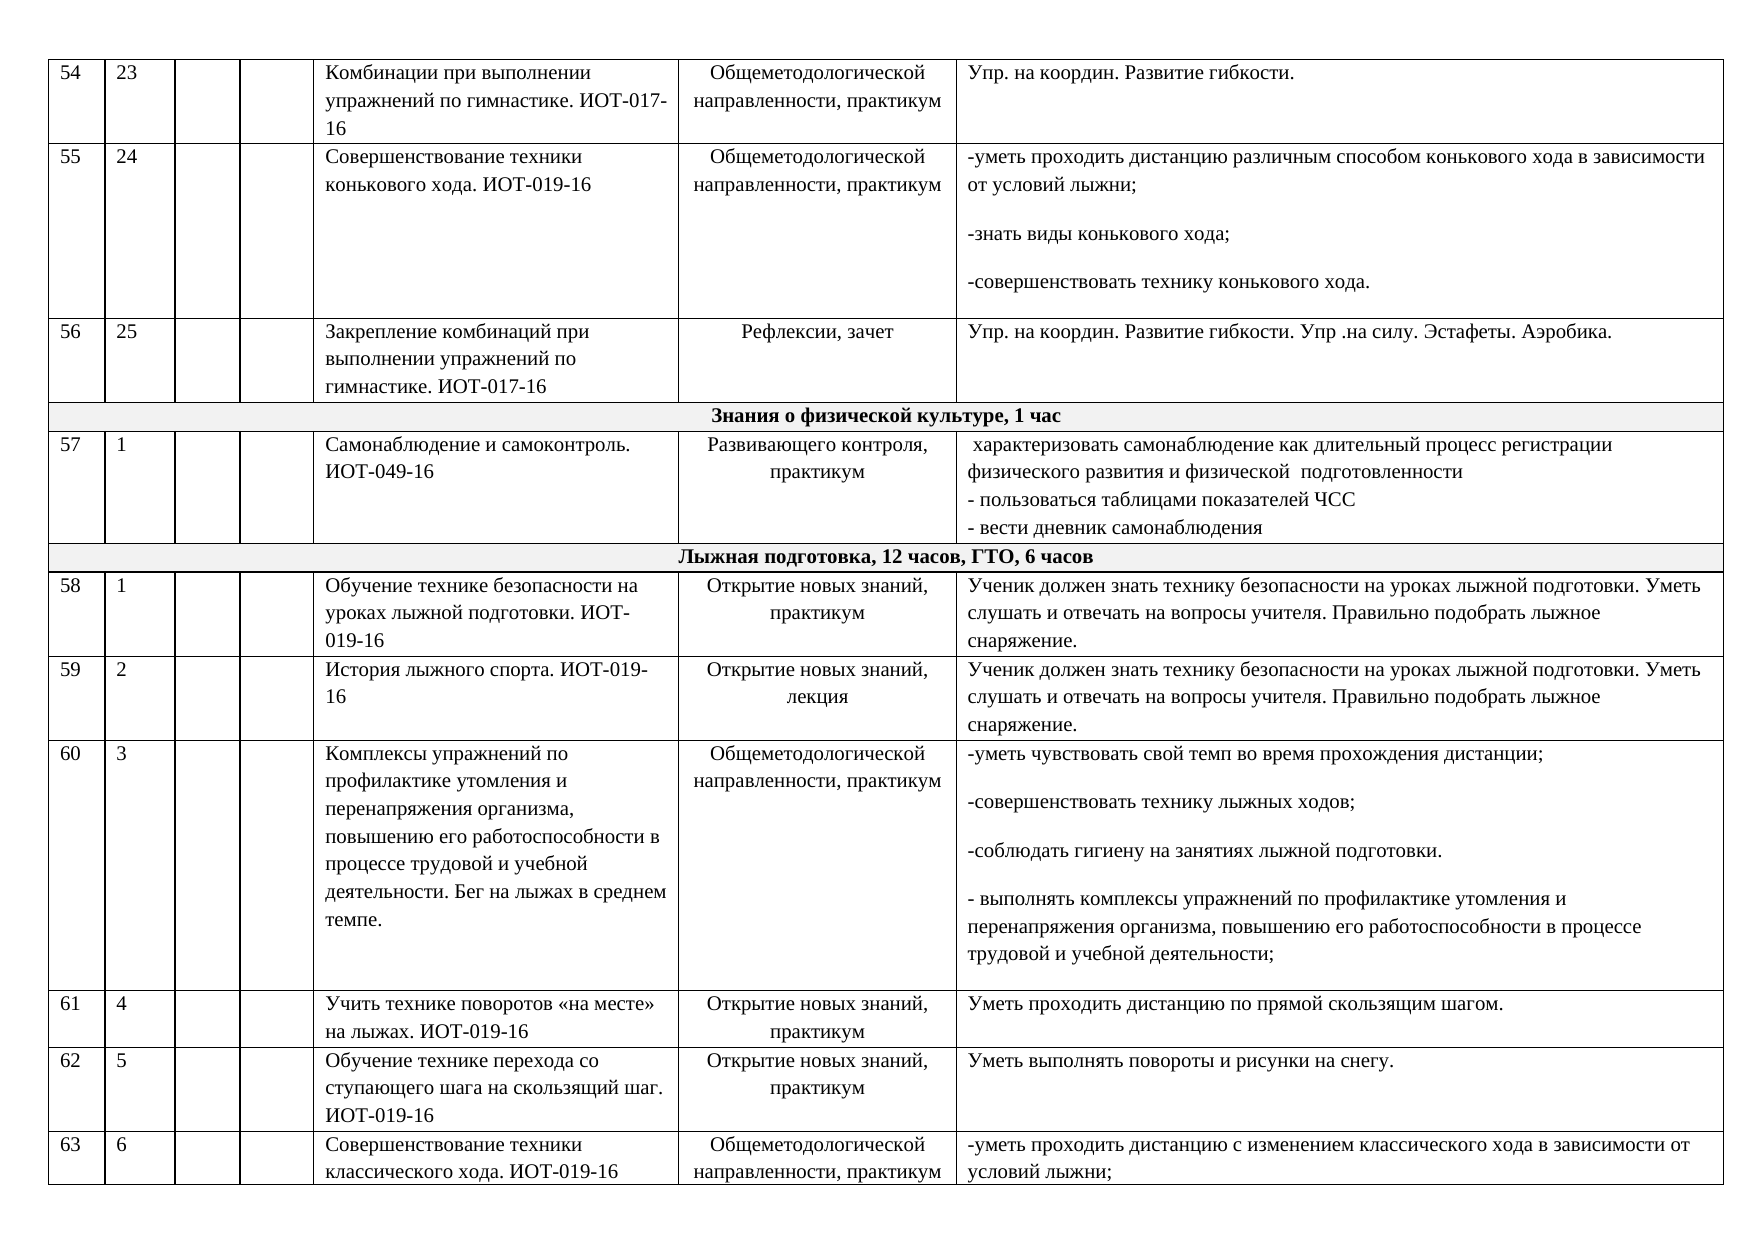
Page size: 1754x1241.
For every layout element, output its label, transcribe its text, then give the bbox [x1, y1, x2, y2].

table_cell [241, 573, 313, 656]
table_cell [241, 319, 313, 402]
table_cell Обучение технике перехода со ступающего шага на скользящий шаг. ИОТ-019-16 [314, 1048, 678, 1131]
table_cell [176, 60, 239, 143]
table_cell Открытие новых знаний, практикум [679, 991, 956, 1047]
table_cell [241, 432, 313, 542]
table_cell [241, 1048, 313, 1131]
table_cell [176, 657, 239, 740]
table_cell Открытие новых знаний, лекция [679, 657, 956, 740]
table_cell -уметь чувствовать свой темп во время прохождения дистанции; -совершенствовать технику лыжных ходов; -соблюдать гигиену на занятиях лыжной подготовки. - выполнять комплексы упражнений по профилактике утомления и перенапряжения организма, повышению его работоспособности в процессе трудовой и учебной деятельности; [957, 741, 1723, 990]
table_cell 3 [106, 741, 174, 990]
table_cell Развивающего контроля, практикум [679, 432, 956, 542]
table_cell 60 [49, 741, 104, 990]
table_cell Комплексы упражнений по профилактике утомления и перенапряжения организма, повышению его работоспособности в процессе трудовой и учебной деятельности. Бег на лыжах в среднем темпе. [314, 741, 678, 990]
table_cell [176, 573, 239, 656]
table_cell [176, 1048, 239, 1131]
table_cell 61 [49, 991, 104, 1047]
table_cell 23 [106, 60, 174, 143]
table_cell Ученик должен знать технику безопасности на уроках лыжной подготовки. Уметь слушать и отвечать на вопросы учителя. Правильно подобрать лыжное снаряжение. [957, 657, 1723, 740]
table_cell 59 [49, 657, 104, 740]
table_cell Упр. на координ. Развитие гибкости. Упр .на силу. Эстафеты. Аэробика. [957, 319, 1723, 402]
table_cell Ученик должен знать технику безопасности на уроках лыжной подготовки. Уметь слушать и отвечать на вопросы учителя. Правильно подобрать лыжное снаряжение. [957, 573, 1723, 656]
table_cell Комбинации при выполнении упражнений по гимнастике. ИОТ-017-16 [314, 60, 678, 143]
table_cell 5 [106, 1048, 174, 1131]
table_cell 57 [49, 432, 104, 542]
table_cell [679, 1132, 956, 1183]
table_cell [241, 1132, 313, 1183]
table_cell Закрепление комбинаций при выполнении упражнений по гимнастике. ИОТ-017-16 [314, 319, 678, 402]
table_cell Обучение технике безопасности на уроках лыжной подготовки. ИОТ-019-16 [314, 573, 678, 656]
table_cell Открытие новых знаний, практикум [679, 1048, 956, 1131]
table_cell Рефлексии, зачет [679, 319, 956, 402]
table_cell История лыжного спорта. ИОТ-019-16 [314, 657, 678, 740]
table_cell Лыжная подготовка, 12 часов, ГТО, 6 часов [49, 544, 1723, 571]
table_cell 24 [106, 144, 174, 318]
table_cell 58 [49, 573, 104, 656]
table_cell 54 [49, 60, 104, 143]
table_cell Совершенствование техники конькового хода. ИОТ-019-16 [314, 144, 678, 318]
table_cell [176, 432, 239, 542]
table_cell Упр. на координ. Развитие гибкости. [957, 60, 1723, 143]
table_cell [176, 144, 239, 318]
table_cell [314, 1132, 678, 1183]
table_cell -уметь проходить дистанцию различным способом конькового хода в зависимости от условий лыжни; -знать виды конькового хода; -совершенствовать технику конькового хода. [957, 144, 1723, 318]
table_cell [241, 741, 313, 990]
table_cell Открытие новых знаний, практикум [679, 573, 956, 656]
table_cell [241, 60, 313, 143]
table_cell 25 [106, 319, 174, 402]
table_cell 2 [106, 657, 174, 740]
table_cell Знания о физической культуре, 1 час [49, 403, 1723, 431]
table_cell [241, 144, 313, 318]
table_cell Учить технике поворотов «на месте» на лыжах. ИОТ-019-16 [314, 991, 678, 1047]
table_cell 62 [49, 1048, 104, 1131]
table_cell характеризовать самонаблюдение как длительный процесс регистрации физического развития и физической подготовленности - пользоваться таблицами показателей ЧСС - вести дневник самонаблюдения [957, 432, 1723, 542]
table_cell [241, 991, 313, 1047]
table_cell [957, 1132, 1723, 1183]
table_cell Уметь проходить дистанцию по прямой скользящим шагом. [957, 991, 1723, 1047]
table_cell Общеметодологической направленности, практикум [679, 741, 956, 990]
table_cell 63 [49, 1132, 104, 1183]
table_cell 4 [106, 991, 174, 1047]
table_cell Самонаблюдение и самоконтроль. ИОТ-049-16 [314, 432, 678, 542]
table_cell [241, 657, 313, 740]
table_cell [679, 60, 956, 143]
table_cell 56 [49, 319, 104, 402]
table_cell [679, 144, 956, 318]
table_cell 1 [106, 573, 174, 656]
table_cell 6 [106, 1132, 174, 1183]
table_cell 55 [49, 144, 104, 318]
table_cell Уметь выполнять повороты и рисунки на снегу. [957, 1048, 1723, 1131]
table_cell 1 [106, 432, 174, 542]
table_cell [176, 1132, 239, 1183]
table_cell [176, 319, 239, 402]
table_cell [176, 741, 239, 990]
table_cell [176, 991, 239, 1047]
